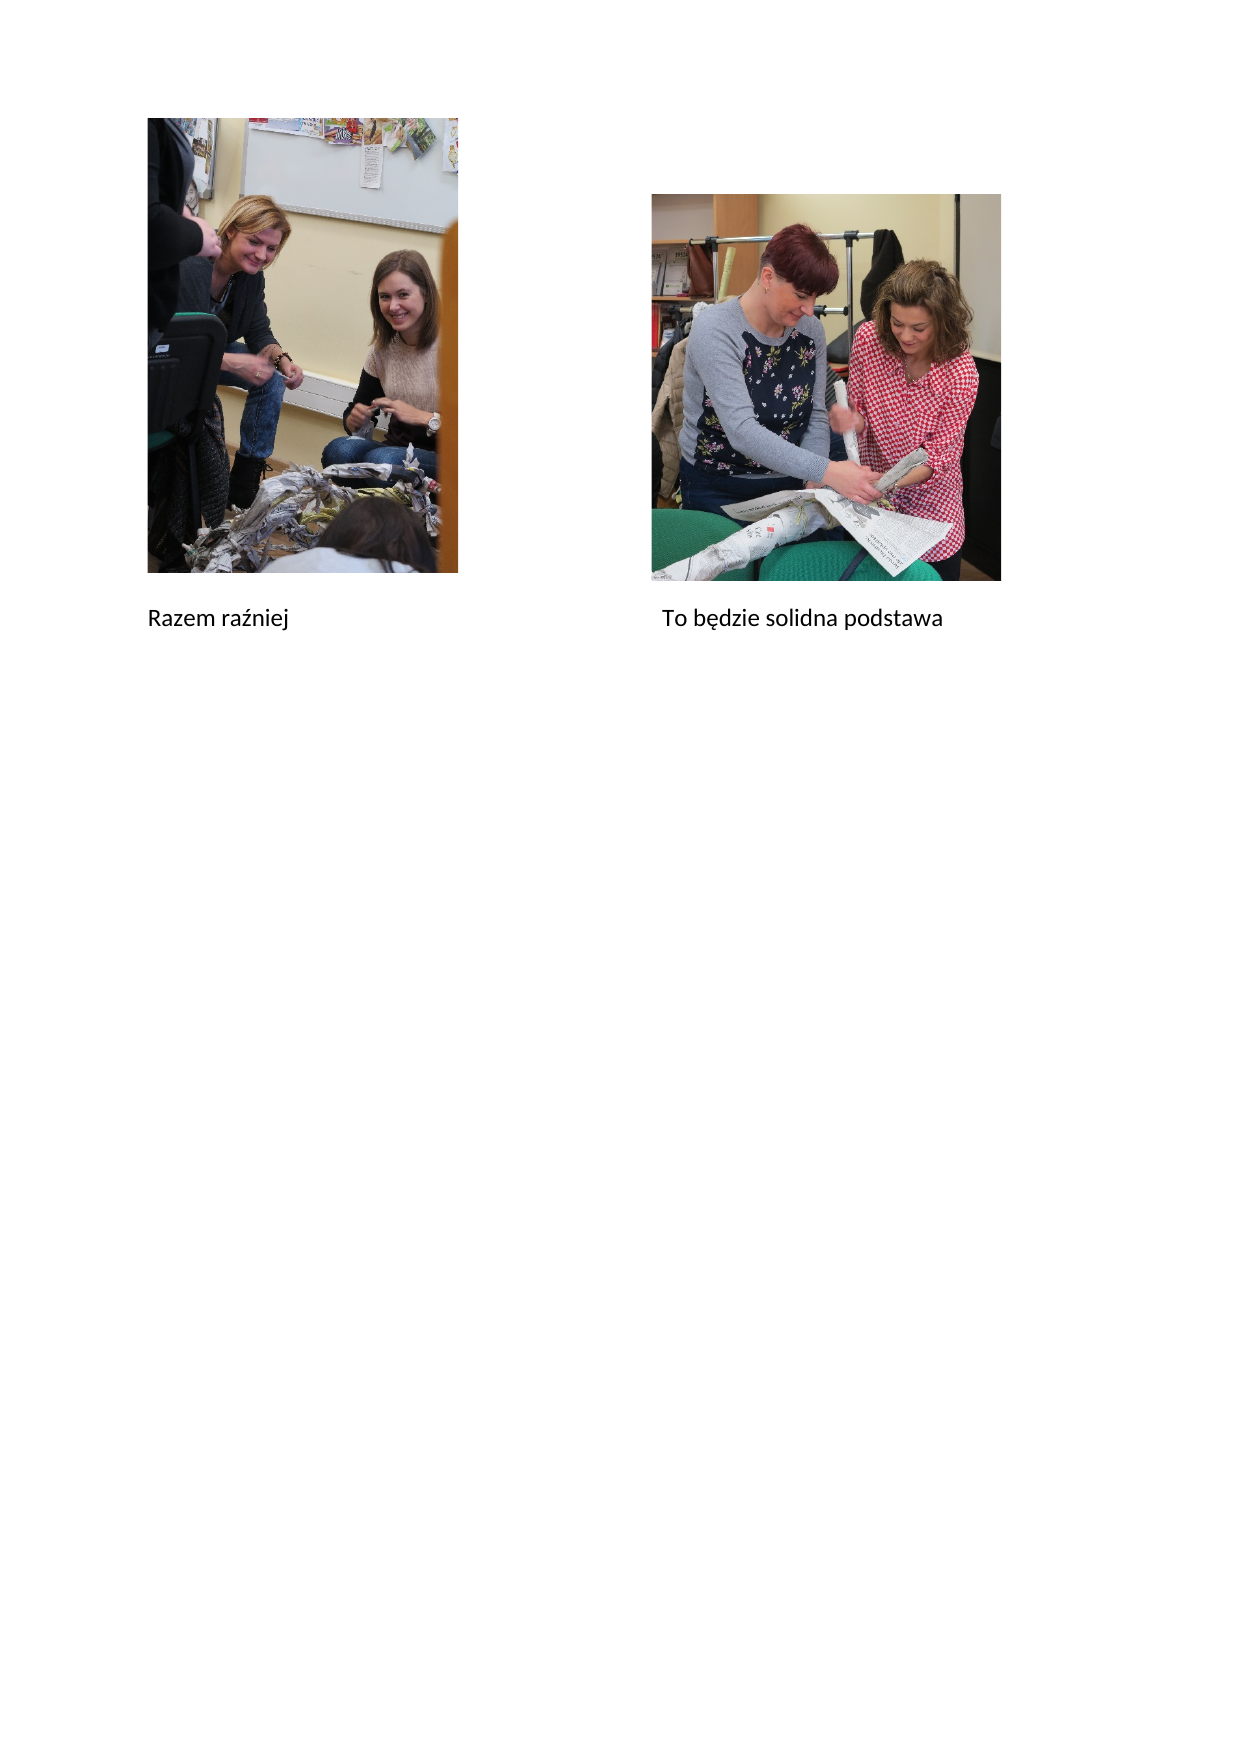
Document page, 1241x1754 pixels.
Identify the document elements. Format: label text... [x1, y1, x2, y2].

picture [651, 194, 1002, 581]
text Razem raźniej To będzie solidna podstawa [148, 602, 1137, 633]
picture [147, 118, 459, 573]
